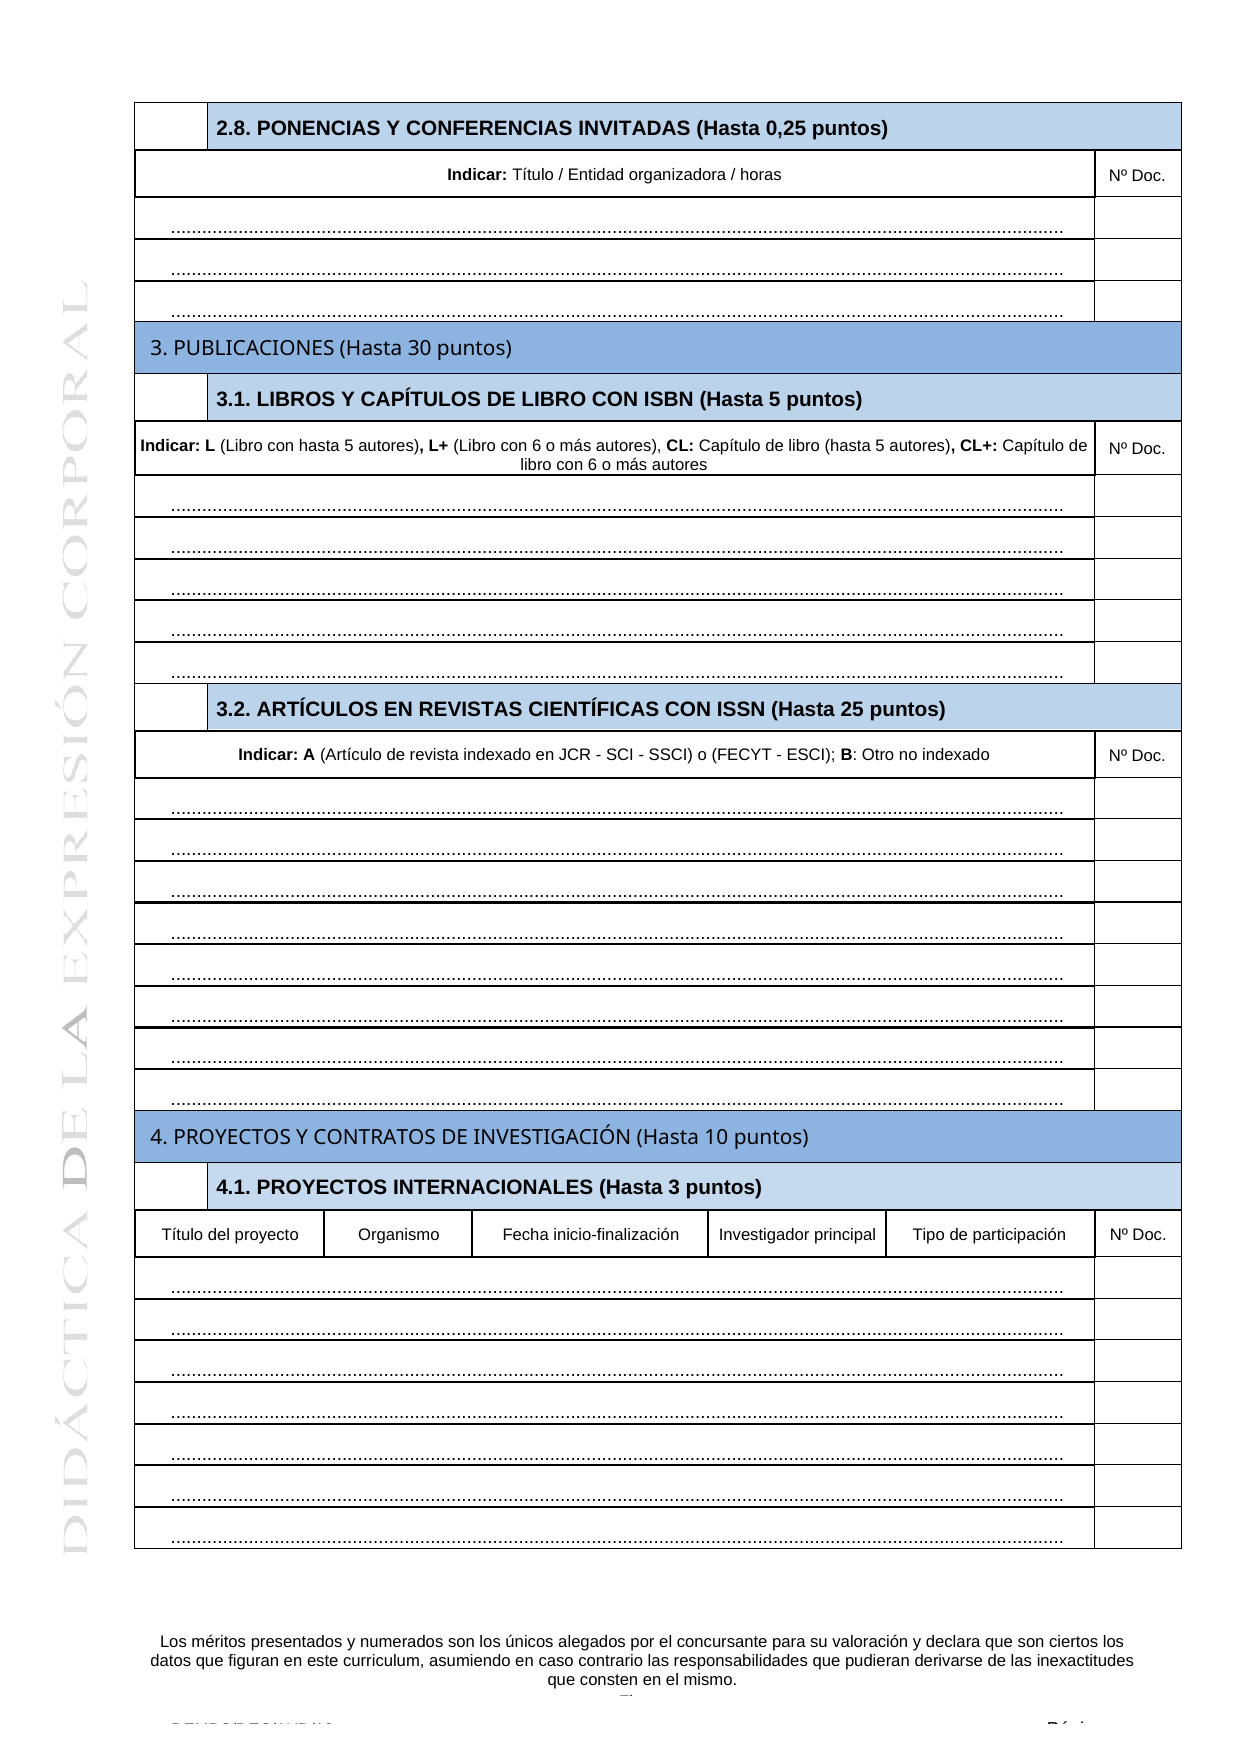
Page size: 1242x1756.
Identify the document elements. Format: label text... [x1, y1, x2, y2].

table_cell [1095, 903, 1181, 943]
table_cell Nº Doc. [1096, 422, 1181, 474]
table_header [135, 103, 207, 149]
table_cell Tipo de participación [887, 1211, 1094, 1256]
table_cell Fecha inicio-finalización [473, 1211, 707, 1256]
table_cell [135, 198, 1094, 238]
table_cell 3.1. LIBROS Y CAPÍTULOS DE LIBRO CON ISBN (Hasta 5 puntos) [208, 374, 1181, 420]
table_cell 3. PUBLICACIONES (Hasta 30 puntos) [135, 322, 1181, 373]
table_cell 4.1. PROYECTOS INTERNACIONALES (Hasta 3 puntos) [208, 1163, 1181, 1209]
table_cell Nº Doc. [1096, 1211, 1181, 1256]
table_cell [1095, 1028, 1181, 1068]
table_cell Indicar: A (Artículo de revista indexado en JCR - SCI - SSCI) o (FECYT - ESCI); B: Otro no indexado [136, 732, 1094, 777]
table_cell [1095, 986, 1181, 1026]
table_cell 4. PROYECTOS Y CONTRATOS DE INVESTIGACIÓN (Hasta 10 puntos) [135, 1111, 1181, 1162]
table_cell [1095, 239, 1181, 279]
table_cell [1095, 819, 1181, 860]
table_cell Indicar: Título / Entidad organizadora / horas [136, 151, 1094, 196]
table_cell [1095, 1465, 1181, 1506]
table_cell [1095, 944, 1181, 985]
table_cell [135, 1508, 1094, 1547]
table_cell [1095, 1424, 1181, 1464]
table_cell [1095, 861, 1181, 901]
table_cell Nº Doc. [1096, 732, 1181, 777]
table_cell [1095, 642, 1181, 682]
table_cell [1095, 1382, 1181, 1423]
table_cell [135, 684, 207, 729]
table_cell [135, 1163, 207, 1209]
table_cell [1095, 1299, 1181, 1339]
table_cell Nº Doc. [1096, 151, 1181, 196]
table_cell [1095, 600, 1181, 641]
table_cell [1095, 475, 1181, 516]
table_cell [1095, 778, 1181, 818]
table_cell Título del proyecto [136, 1211, 323, 1256]
table_cell [1095, 1507, 1181, 1547]
table_cell [1095, 1257, 1181, 1298]
picture [62, 1107, 87, 1144]
table_cell Investigador principal [709, 1211, 885, 1256]
table_cell [1095, 1069, 1181, 1109]
table_cell Organismo [325, 1211, 471, 1256]
table_cell 3.2. ARTÍCULOS EN REVISTAS CIENTÍFICAS CON ISSN (Hasta 25 puntos) [208, 684, 1181, 729]
table_cell [1095, 197, 1181, 238]
table_cell [1095, 517, 1181, 557]
picture [55, 637, 88, 988]
table_header 2.8. PONENCIAS Y CONFERENCIAS INVITADAS (Hasta 0,25 puntos) [208, 103, 1181, 149]
picture [62, 280, 88, 619]
picture [62, 1051, 87, 1089]
table_cell [1095, 281, 1181, 321]
table_cell [1095, 559, 1181, 599]
table_cell [135, 374, 207, 420]
picture [55, 1208, 88, 1558]
table_cell [1095, 1340, 1181, 1381]
